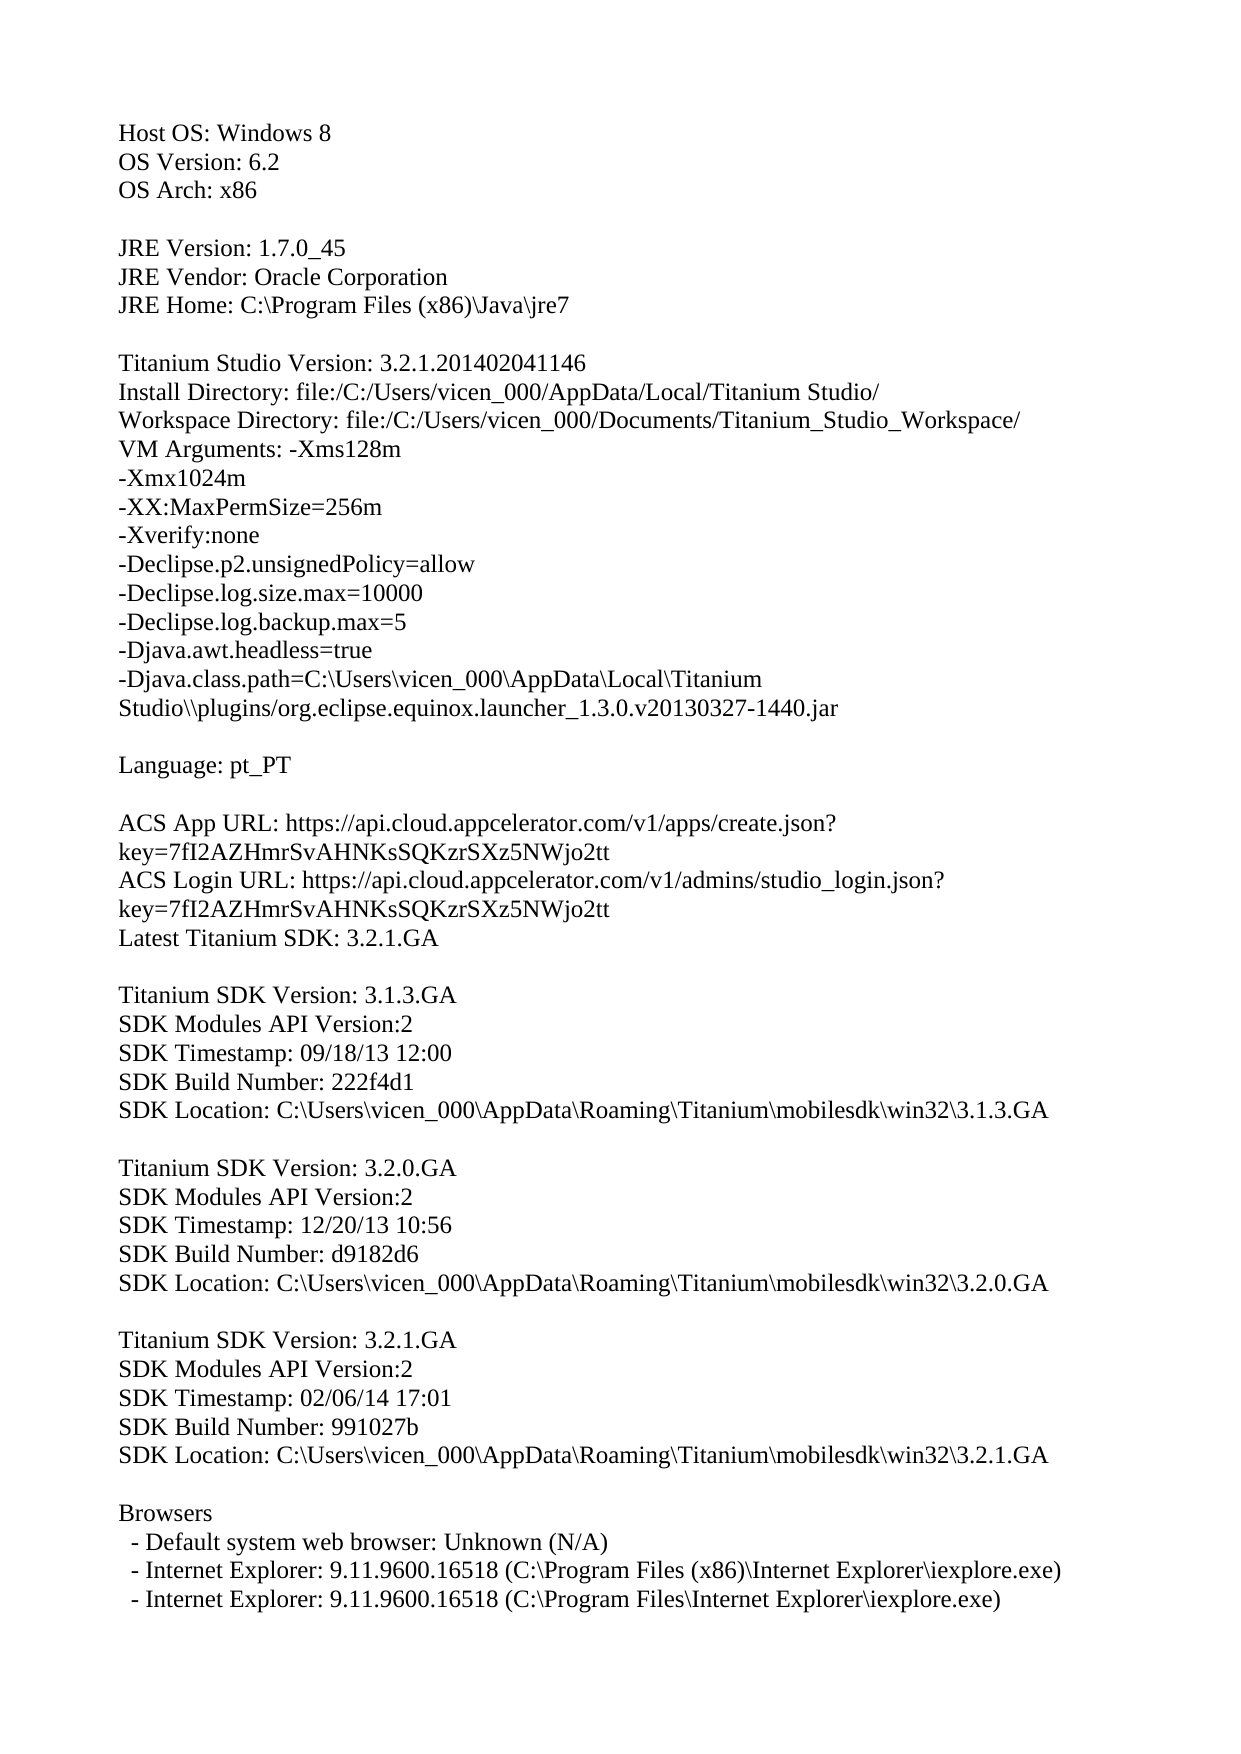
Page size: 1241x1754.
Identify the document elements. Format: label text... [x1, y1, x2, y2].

text ACS App URL: https://api.cloud.appcelerator.com/v1/apps/create.json?key=7fI2AZHmrSvAHNKsSQKzrSXz5NWjo2tt [118, 808, 1122, 866]
text -Xmx1024m [118, 463, 1122, 492]
text SDK Location: C:\Users\vicen_000\AppData\Roaming\Titanium\mobilesdk\win32\3.1.3.GA [118, 1096, 1122, 1124]
text Language: pt_PT [118, 751, 1122, 779]
text - Default system web browser: Unknown (N/A) [118, 1527, 1122, 1556]
text Titanium SDK Version: 3.2.0.GA [118, 1153, 1122, 1182]
text Titanium Studio Version: 3.2.1.201402041146 [118, 348, 1122, 377]
text Browsers [118, 1498, 1122, 1527]
text SDK Build Number: d9182d6 [118, 1239, 1122, 1268]
text Titanium SDK Version: 3.1.3.GA [118, 981, 1122, 1009]
text - Internet Explorer: 9.11.9600.16518 (C:\Program Files (x86)\Internet Explorer\iexplore.exe) [118, 1556, 1122, 1584]
text Install Directory: file:/C:/Users/vicen_000/AppData/Local/Titanium Studio/ [118, 377, 1122, 406]
text -Declipse.log.backup.max=5 [118, 607, 1122, 636]
text - Internet Explorer: 9.11.9600.16518 (C:\Program Files\Internet Explorer\iexplore.exe) [118, 1584, 1122, 1613]
text Latest Titanium SDK: 3.2.1.GA [118, 923, 1122, 952]
text ACS Login URL: https://api.cloud.appcelerator.com/v1/admins/studio_login.json?key=7fI2AZHmrSvAHNKsSQKzrSXz5NWjo2tt [118, 866, 1122, 923]
text JRE Vendor: Oracle Corporation [118, 262, 1122, 291]
text OS Arch: x86 [118, 176, 1122, 204]
text Workspace Directory: file:/C:/Users/vicen_000/Documents/Titanium_Studio_Workspace/ [118, 406, 1122, 434]
text -Declipse.p2.unsignedPolicy=allow [118, 549, 1122, 578]
text Host OS: Windows 8 [118, 118, 1122, 147]
text VM Arguments: -Xms128m [118, 434, 1122, 463]
text -Xverify:none [118, 521, 1122, 549]
text SDK Timestamp: 09/18/13 12:00 [118, 1038, 1122, 1067]
text -Djava.class.path=C:\Users\vicen_000\AppData\Local\Titanium Studio\\plugins/org.eclipse.equinox.launcher_1.3.0.v20130327-1440.jar [118, 664, 1122, 722]
text SDK Build Number: 222f4d1 [118, 1067, 1122, 1096]
text SDK Modules API Version:2 [118, 1354, 1122, 1383]
text SDK Modules API Version:2 [118, 1182, 1122, 1211]
text SDK Modules API Version:2 [118, 1009, 1122, 1038]
text JRE Version: 1.7.0_45 [118, 233, 1122, 262]
text SDK Timestamp: 12/20/13 10:56 [118, 1211, 1122, 1239]
text -Djava.awt.headless=true [118, 636, 1122, 664]
text -XX:MaxPermSize=256m [118, 492, 1122, 521]
text -Declipse.log.size.max=10000 [118, 578, 1122, 607]
text SDK Build Number: 991027b [118, 1412, 1122, 1441]
text Titanium SDK Version: 3.2.1.GA [118, 1326, 1122, 1354]
text OS Version: 6.2 [118, 147, 1122, 176]
text SDK Location: C:\Users\vicen_000\AppData\Roaming\Titanium\mobilesdk\win32\3.2.1.GA [118, 1441, 1122, 1469]
text SDK Location: C:\Users\vicen_000\AppData\Roaming\Titanium\mobilesdk\win32\3.2.0.GA [118, 1268, 1122, 1297]
text SDK Timestamp: 02/06/14 17:01 [118, 1383, 1122, 1412]
text JRE Home: C:\Program Files (x86)\Java\jre7 [118, 291, 1122, 319]
